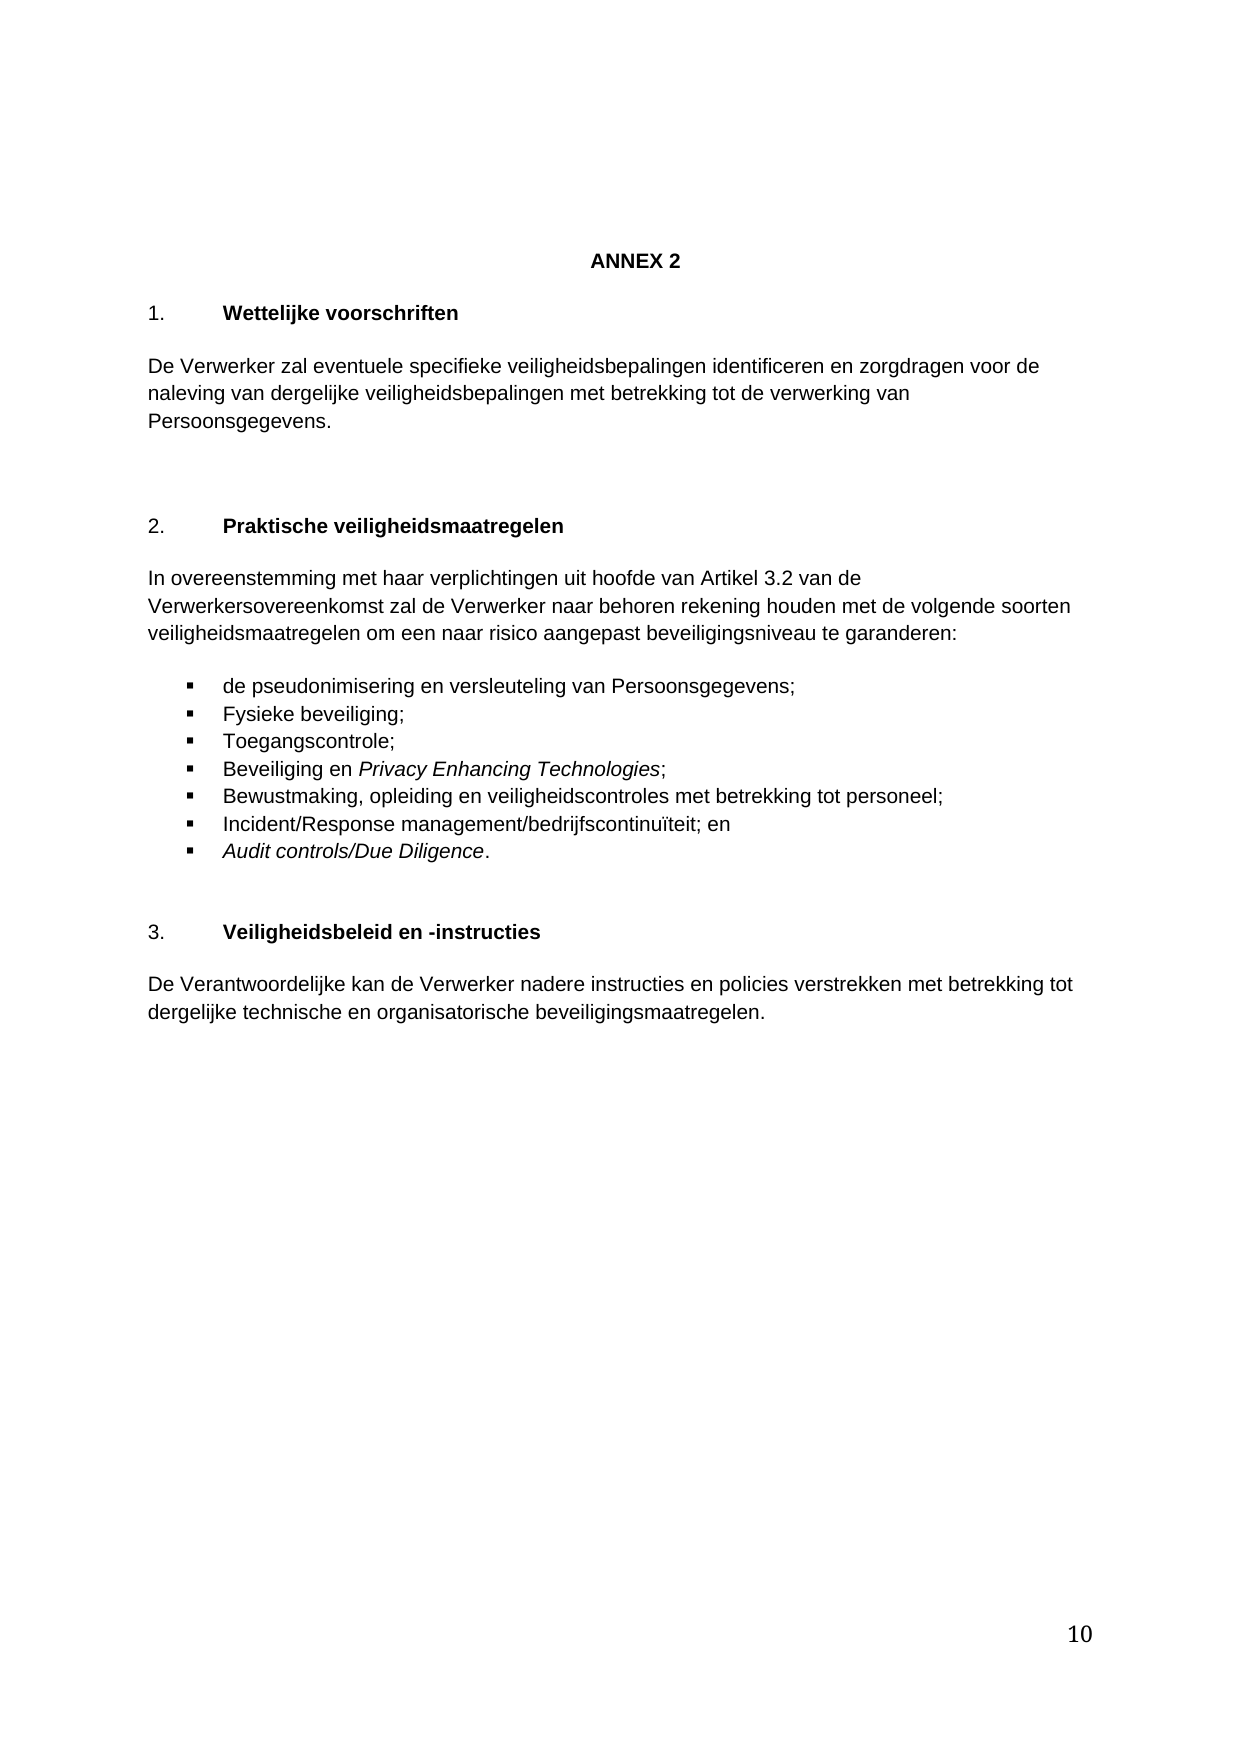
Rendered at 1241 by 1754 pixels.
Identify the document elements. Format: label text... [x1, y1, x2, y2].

subtitle Veiligheidsbeleid en -instructies [148, 919, 1092, 943]
list Audit controls/Due Diligence. [185, 839, 1092, 863]
list Incident/Response management/bedrijfscontinuïteit; en [185, 812, 1092, 836]
subtitle Praktische veiligheidsmaatregelen [148, 514, 1092, 538]
text In overeenstemming met haar verplichtingen uit hoofde van Artikel 3.2 van de Verwerkersovereenkomst zal de Verwerker naar behoren rekening houden met de volgende soorten veiligheidsmaatregelen om een naar risico aangepast beveiligingsniveau te garanderen: [148, 566, 1092, 645]
list Beveiliging en Privacy Enhancing Technologies; [185, 757, 1092, 781]
text De Verwerker zal eventuele specifieke veiligheidsbepalingen identificeren en zorgdragen voor de naleving van dergelijke veiligheidsbepalingen met betrekking tot de verwerking van Persoonsgegevens. [148, 354, 1092, 433]
list Bewustmaking, opleiding en veiligheidscontroles met betrekking tot personeel; [185, 784, 1092, 808]
subtitle ANNEX 2 [518, 249, 1092, 273]
list Toegangscontrole; [185, 729, 1092, 753]
list Fysieke beveiliging; [185, 701, 1092, 725]
subtitle Wettelijke voorschriften [148, 301, 1092, 325]
text De Verantwoordelijke kan de Verwerker nadere instructies en policies verstrekken met betrekking tot dergelijke technische en organisatorische beveiligingsmaatregelen. [148, 972, 1092, 1023]
list de pseudonimisering en versleuteling van Persoonsgegevens; [185, 674, 1092, 698]
